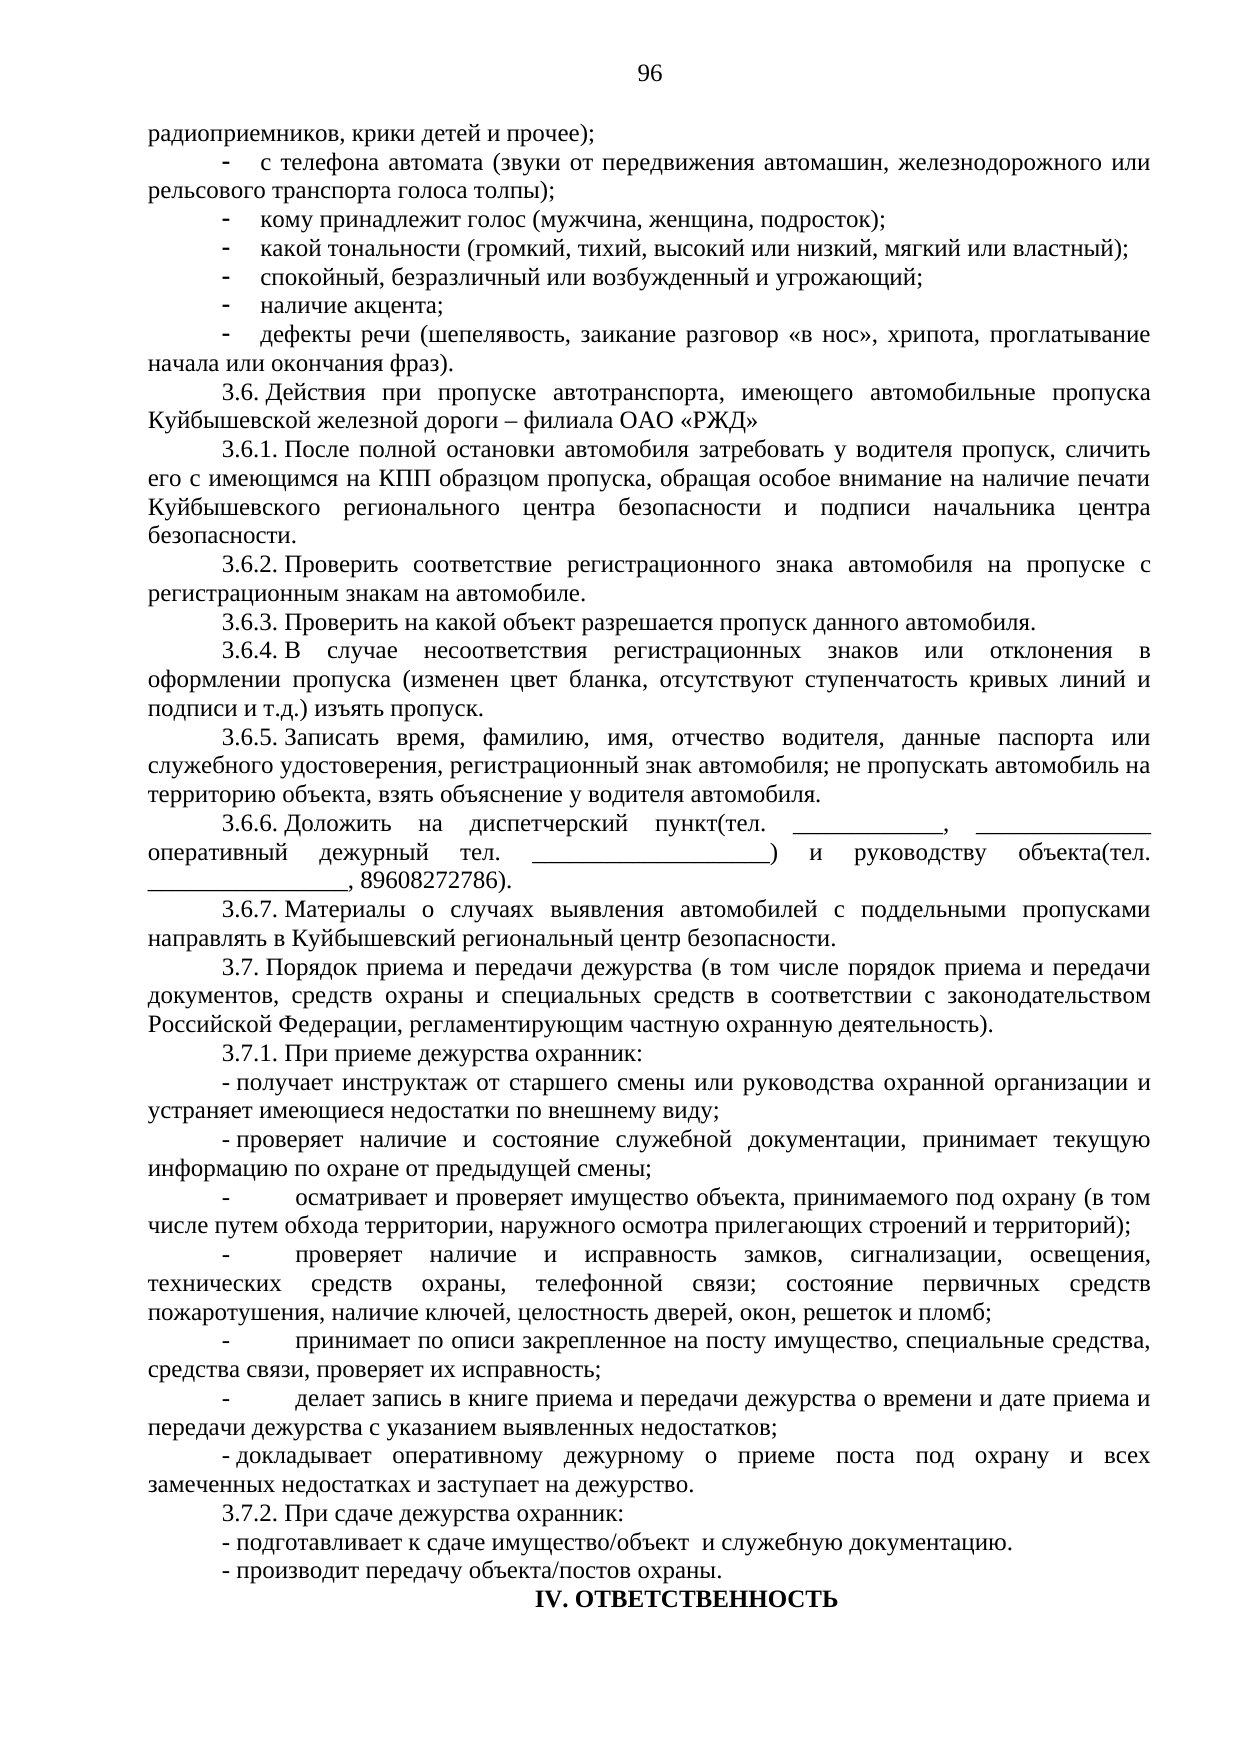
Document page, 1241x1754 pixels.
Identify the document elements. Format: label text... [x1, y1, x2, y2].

list спокойный, безразличный или возбужденный и угрожающий; [148, 262, 1152, 291]
text - докладывает оперативному дежурному о приеме поста под охрану и всех замеченных недостатках и заступает на дежурство. [148, 1441, 1152, 1498]
text 3.6.2. Проверить соответствие регистрационного знака автомобиля на пропуске с регистрационным знакам на автомобиле. [148, 549, 1152, 607]
text 3.6.5. Записать время, фамилию, имя, отчество водителя, данные паспорта или служебного удостоверения, регистрационный знак автомобиля; не пропускать автомобиль на территорию объекта, взять объяснение у водителя автомобиля. [148, 722, 1152, 808]
text - проверяет наличие и состояние служебной документации, принимает текущую информацию по охране от предыдущей смены; [148, 1124, 1152, 1182]
text 3.7.1. При приеме дежурства охранник: [148, 1038, 1152, 1067]
text 3.7.2. При сдаче дежурства охранник: [148, 1498, 1152, 1527]
text - получает инструктаж от старшего смены или руководства охранной организации и устраняет имеющиеся недостатки по внешнему виду; [148, 1067, 1152, 1124]
text 3.6.3. Проверить на какой объект разрешается пропуск данного автомобиля. [148, 607, 1152, 636]
text 3.6.7. Материалы о случаях выявления автомобилей с поддельными пропусками направлять в Куйбышевский региональный центр безопасности. [148, 894, 1152, 952]
list дефекты речи (шепелявость, заикание разговор «в нос», хрипота, проглатывание начала или окончания фраз). [148, 319, 1152, 377]
text 3.7. Порядок приема и передачи дежурства (в том числе порядок приема и передачи документов, средств охраны и специальных средств в соответствии с законодательством Российской Федерации, регламентирующим частную охранную деятельность). [148, 952, 1152, 1038]
text 3.6.1. После полной остановки автомобиля затребовать у водителя пропуск, сличить его с имеющимся на КПП образцом пропуска, обращая особое внимание на наличие печати Куйбышевского регионального центра безопасности и подписи начальника центра безопасности. [148, 434, 1152, 549]
list какой тональности (громкий, тихий, высокий или низкий, мягкий или властный); [148, 233, 1152, 262]
list наличие акцента; [148, 291, 1152, 319]
list проверяет наличие и исправность замков, сигнализации, освещения, технических средств охраны, телефонной связи; состояние первичных средств пожаротушения, наличие ключей, целостность дверей, окон, решеток и пломб; [148, 1239, 1152, 1326]
list осматривает и проверяет имущество объекта, принимаемого под охрану (в том числе путем обхода территории, наружного осмотра прилегающих строений и территорий); [148, 1182, 1152, 1239]
list делает запись в книге приема и передачи дежурства о времени и дате приема и передачи дежурства с указанием выявленных недостатков; [148, 1383, 1152, 1441]
list кому принадлежит голос (мужчина, женщина, подросток); [148, 204, 1152, 233]
text 3.6.6. Доложить на диспетчерский пункт(тел. ____________, ______________ оперативный дежурный тел. ___________________) и руководству объекта(тел. ________________, 89608272786). [148, 808, 1152, 894]
list 3.6. Действия при пропуске автотранспорта, имеющего автомобильные пропуска Куйбышевской железной дороги – филиала ОАО «РЖД» [148, 377, 1152, 434]
text - подготавливает к сдаче имущество/объект и служебную документацию. [148, 1527, 1152, 1556]
list принимает по описи закрепленное на посту имущество, специальные средства, средства связи, проверяет их исправность; [148, 1326, 1152, 1383]
text 3.6.4. В случае несоответствия регистрационных знаков или отклонения в оформлении пропуска (изменен цвет бланка, отсутствуют ступенчатость кривых линий и подписи и т.д.) изъять пропуск. [148, 636, 1152, 722]
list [148, 118, 1152, 147]
text IV. ОТВЕТСТВЕННОСТЬ [148, 1584, 1152, 1613]
list с телефона автомата (звуки от передвижения автомашин, железнодорожного или рельсового транспорта голоса толпы); [148, 147, 1152, 204]
text - производит передачу объекта/постов охраны. [148, 1556, 1152, 1584]
